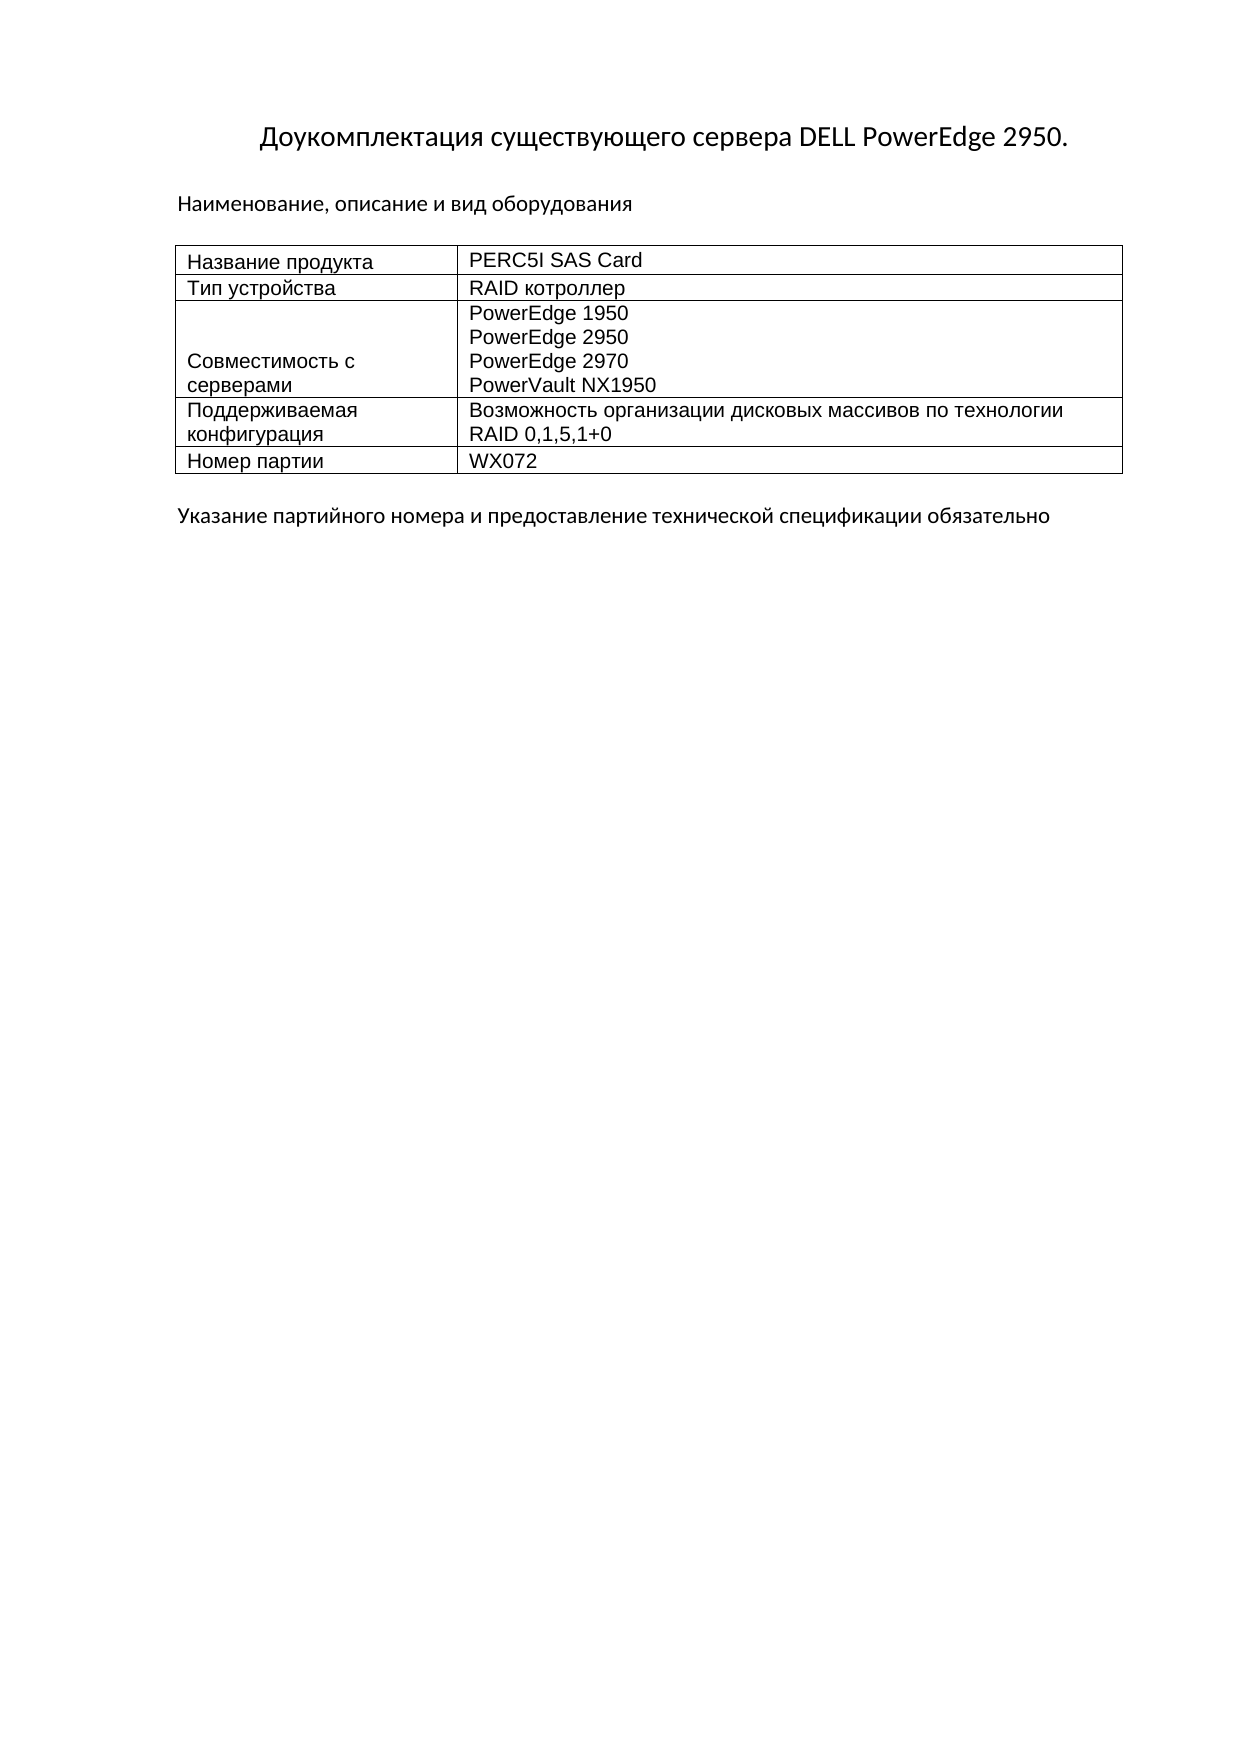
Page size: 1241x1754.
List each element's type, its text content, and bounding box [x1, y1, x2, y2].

text Доукомплектация существующего сервера DELL PowerEdge 2950. [177, 118, 1152, 154]
text Наименование, описание и вид оборудования [177, 189, 1152, 217]
table_cell PowerEdge 1950 PowerEdge 2950 PowerEdge 2970 PowerVault NX1950 [458, 301, 1122, 397]
table_cell Возможность организации дисковых массивов по технологии RAID 0,1,5,1+0 [458, 398, 1122, 446]
table_cell Поддерживаемая конфигурация [176, 398, 457, 446]
table_cell Номер партии [176, 447, 457, 472]
table_cell WX072 [458, 447, 1122, 472]
table_header PERC5I SAS Card [458, 246, 1122, 273]
table_cell RAID котроллер [458, 275, 1122, 300]
text Указание партийного номера и предоставление технической спецификации обязательно [177, 502, 1152, 529]
table_cell Тип устройства [176, 275, 457, 300]
table_cell Совместимость с серверами [176, 301, 457, 397]
table_header Название продукта [176, 246, 457, 273]
